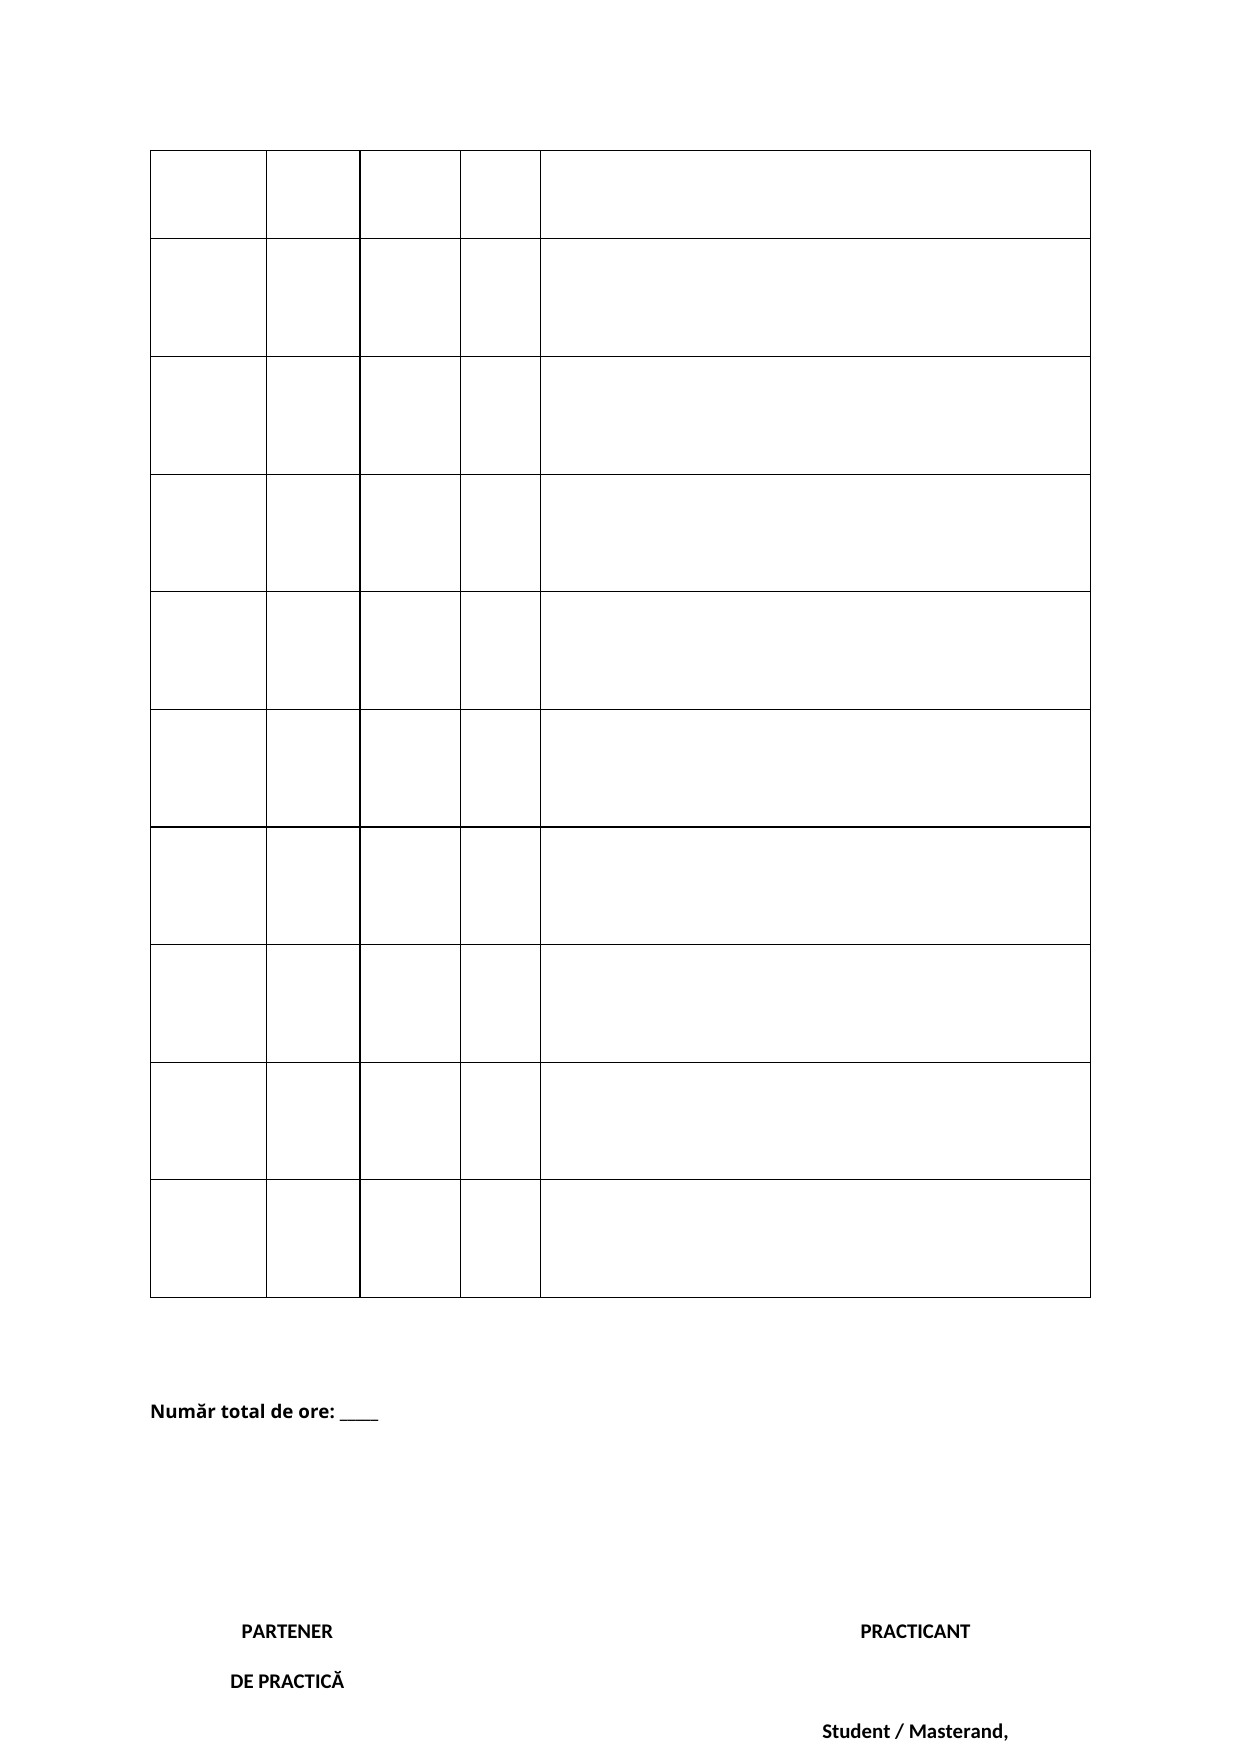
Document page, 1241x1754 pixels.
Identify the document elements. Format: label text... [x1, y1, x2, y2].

table_cell [151, 592, 266, 709]
table_cell [361, 475, 460, 591]
table_cell [151, 828, 266, 944]
table_cell [267, 828, 359, 944]
table_cell [361, 828, 460, 944]
table_cell [461, 592, 540, 709]
table_cell [151, 710, 266, 826]
table_cell [361, 151, 460, 238]
table_cell [541, 151, 1090, 238]
table_cell [151, 357, 266, 473]
table_cell [267, 710, 359, 826]
table_cell [541, 239, 1090, 356]
text Număr total de ore: _____ [150, 1398, 1090, 1423]
table_cell [361, 945, 460, 1062]
table_cell [267, 357, 359, 473]
table_cell [267, 151, 359, 238]
table_cell [541, 1180, 1090, 1297]
table_cell [267, 1063, 359, 1179]
table_cell [267, 945, 359, 1062]
table_cell [151, 475, 266, 591]
table_cell [151, 1063, 266, 1179]
table_cell [461, 357, 540, 473]
table_cell [267, 239, 359, 356]
table_cell [151, 945, 266, 1062]
table_cell [541, 828, 1090, 944]
table_cell [541, 475, 1090, 591]
table_cell [361, 1063, 460, 1179]
table_cell [461, 710, 540, 826]
table_cell [461, 475, 540, 591]
table_cell [151, 151, 266, 238]
table_cell [541, 1063, 1090, 1179]
table_cell [541, 945, 1090, 1062]
table_cell [461, 151, 540, 238]
table_cell [461, 1180, 540, 1297]
table_cell [541, 710, 1090, 826]
table_cell [267, 1180, 359, 1297]
table_cell [361, 357, 460, 473]
table_cell [361, 710, 460, 826]
table_cell [151, 239, 266, 356]
table_cell [461, 1063, 540, 1179]
table_cell [541, 357, 1090, 473]
table_cell [361, 239, 460, 356]
table_cell [267, 592, 359, 709]
table_cell [541, 592, 1090, 709]
table_cell [267, 475, 359, 591]
table_cell [361, 592, 460, 709]
table_cell [461, 828, 540, 944]
table_cell [461, 945, 540, 1062]
table_cell [151, 1180, 266, 1297]
table_cell [461, 239, 540, 356]
table_cell [361, 1180, 460, 1297]
